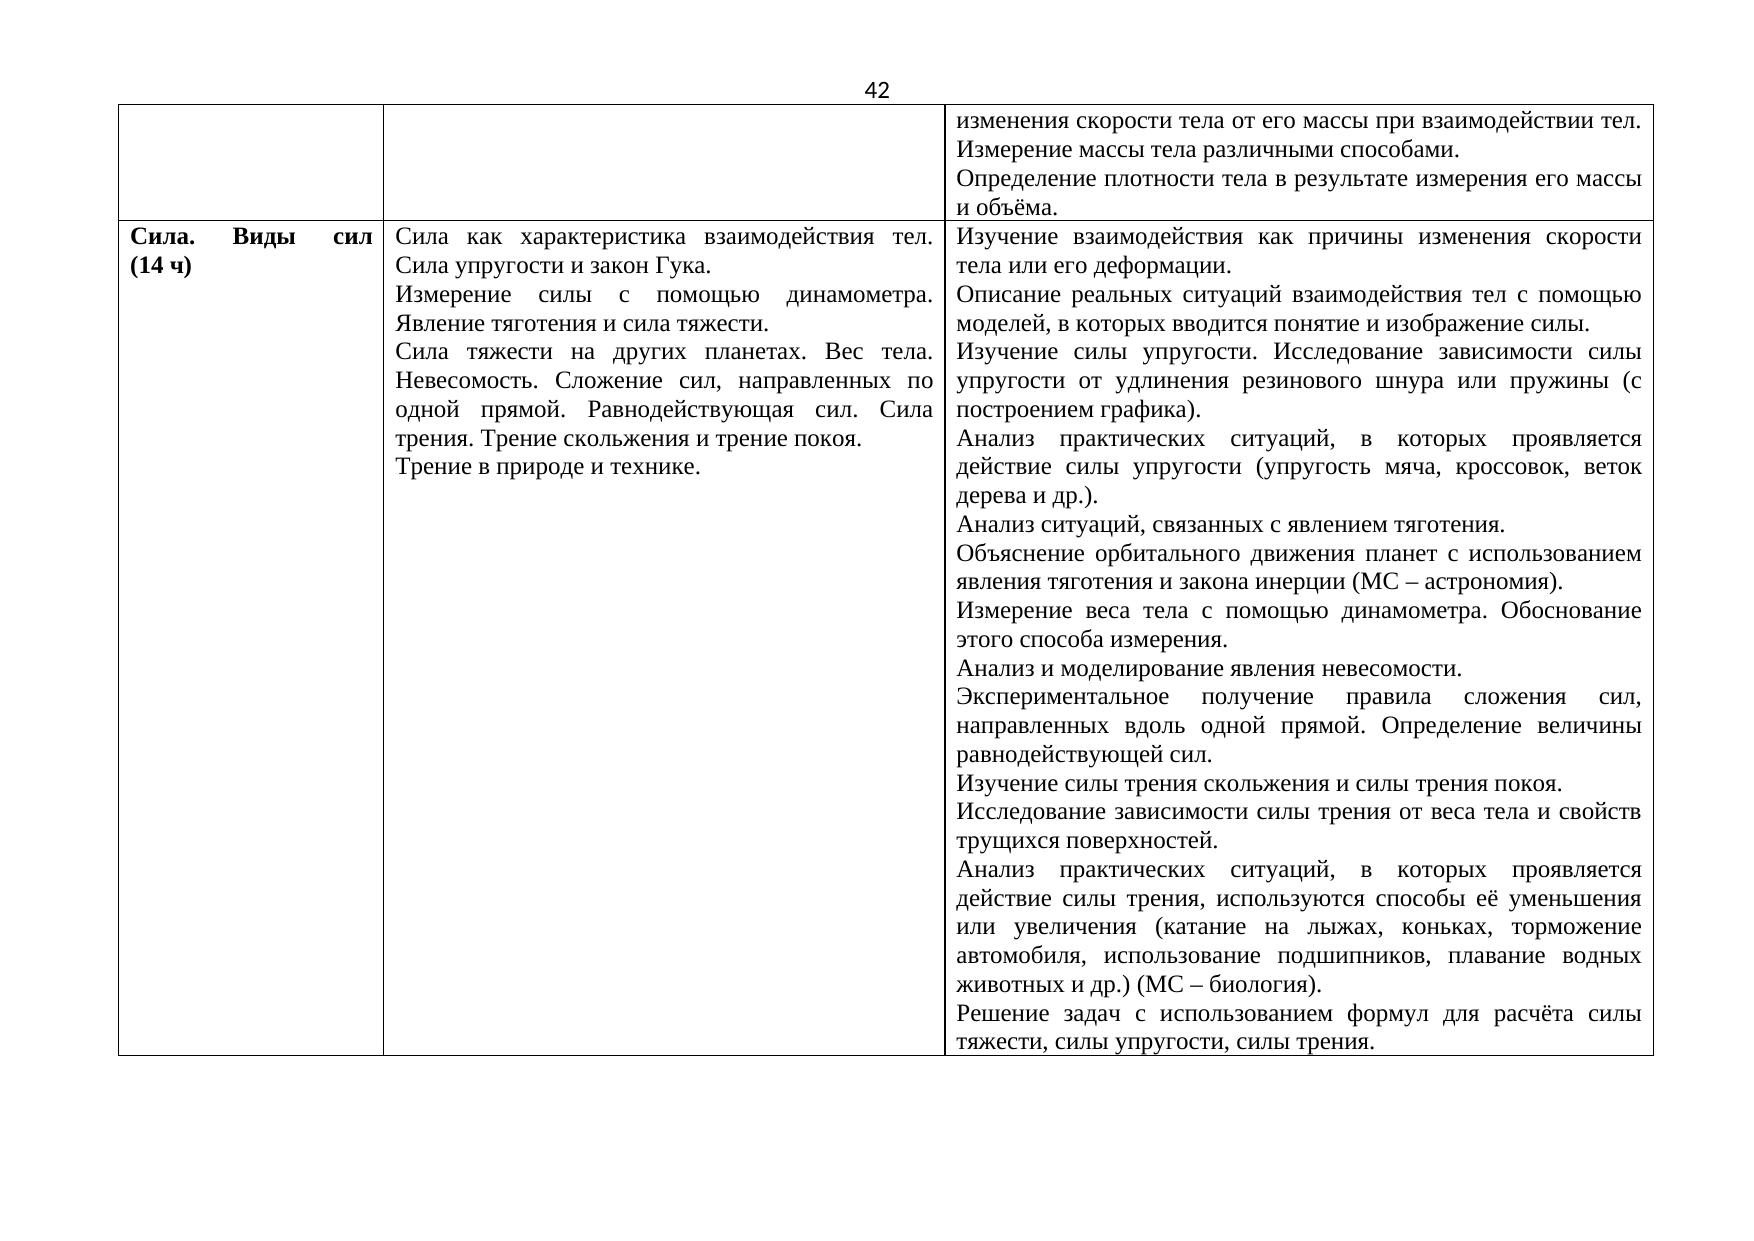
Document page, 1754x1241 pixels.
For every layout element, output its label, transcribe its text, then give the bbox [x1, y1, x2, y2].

table_cell Изучение взаимодействия как причины изменения скорости тела или его деформации. Описание реальных ситуаций взаимодействия тел с помощью моделей, в которых вводится понятие и изображение силы. Изучение силы упругости. Исследование зависимости силы упругости от удлинения резинового шнура или пружины (с построением графика). Анализ практических ситуаций, в которых проявляется действие силы упругости (упругость мяча, кроссовок, веток дерева и др.). Анализ ситуаций, связанных с явлением тяготения. Объяснение орбитального движения планет с использованием явления тяготения и закона инерции (МС – астрономия). Измерение веса тела с помощью динамометра. Обоснование этого способа измерения. Анализ и моделирование явления невесомости. Экспериментальное получение правила сложения сил, направленных вдоль одной прямой. Определение величины равнодействующей сил. Изучение силы трения скольжения и силы трения покоя. Исследование зависимости силы трения от веса тела и свойств трущихся поверхностей. Анализ практических ситуаций, в которых проявляется действие силы трения, используются способы её уменьшения или увеличения (катание на лыжах, коньках, торможение автомобиля, использование подшипников, плавание водных животных и др.) (МС – биология). Решение задач с использованием формул для расчёта силы тяжести, силы упругости, силы трения. [946, 221, 1653, 1055]
table_cell Сила как характеристика взаимодействия тел. Сила упругости и закон Гука. Измерение силы с помощью динамометра. Явление тяготения и сила тяжести. Сила тяжести на других планетах. Вес тела. Невесомость. Сложение сил, направленных по одной прямой. Равнодействующая сил. Сила трения. Трение скольжения и трение покоя. Трение в природе и технике. [384, 221, 944, 1055]
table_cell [119, 105, 383, 220]
table_cell Сила. Виды сил (14 ч) [119, 221, 383, 1055]
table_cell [946, 105, 1653, 220]
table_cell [384, 105, 944, 220]
